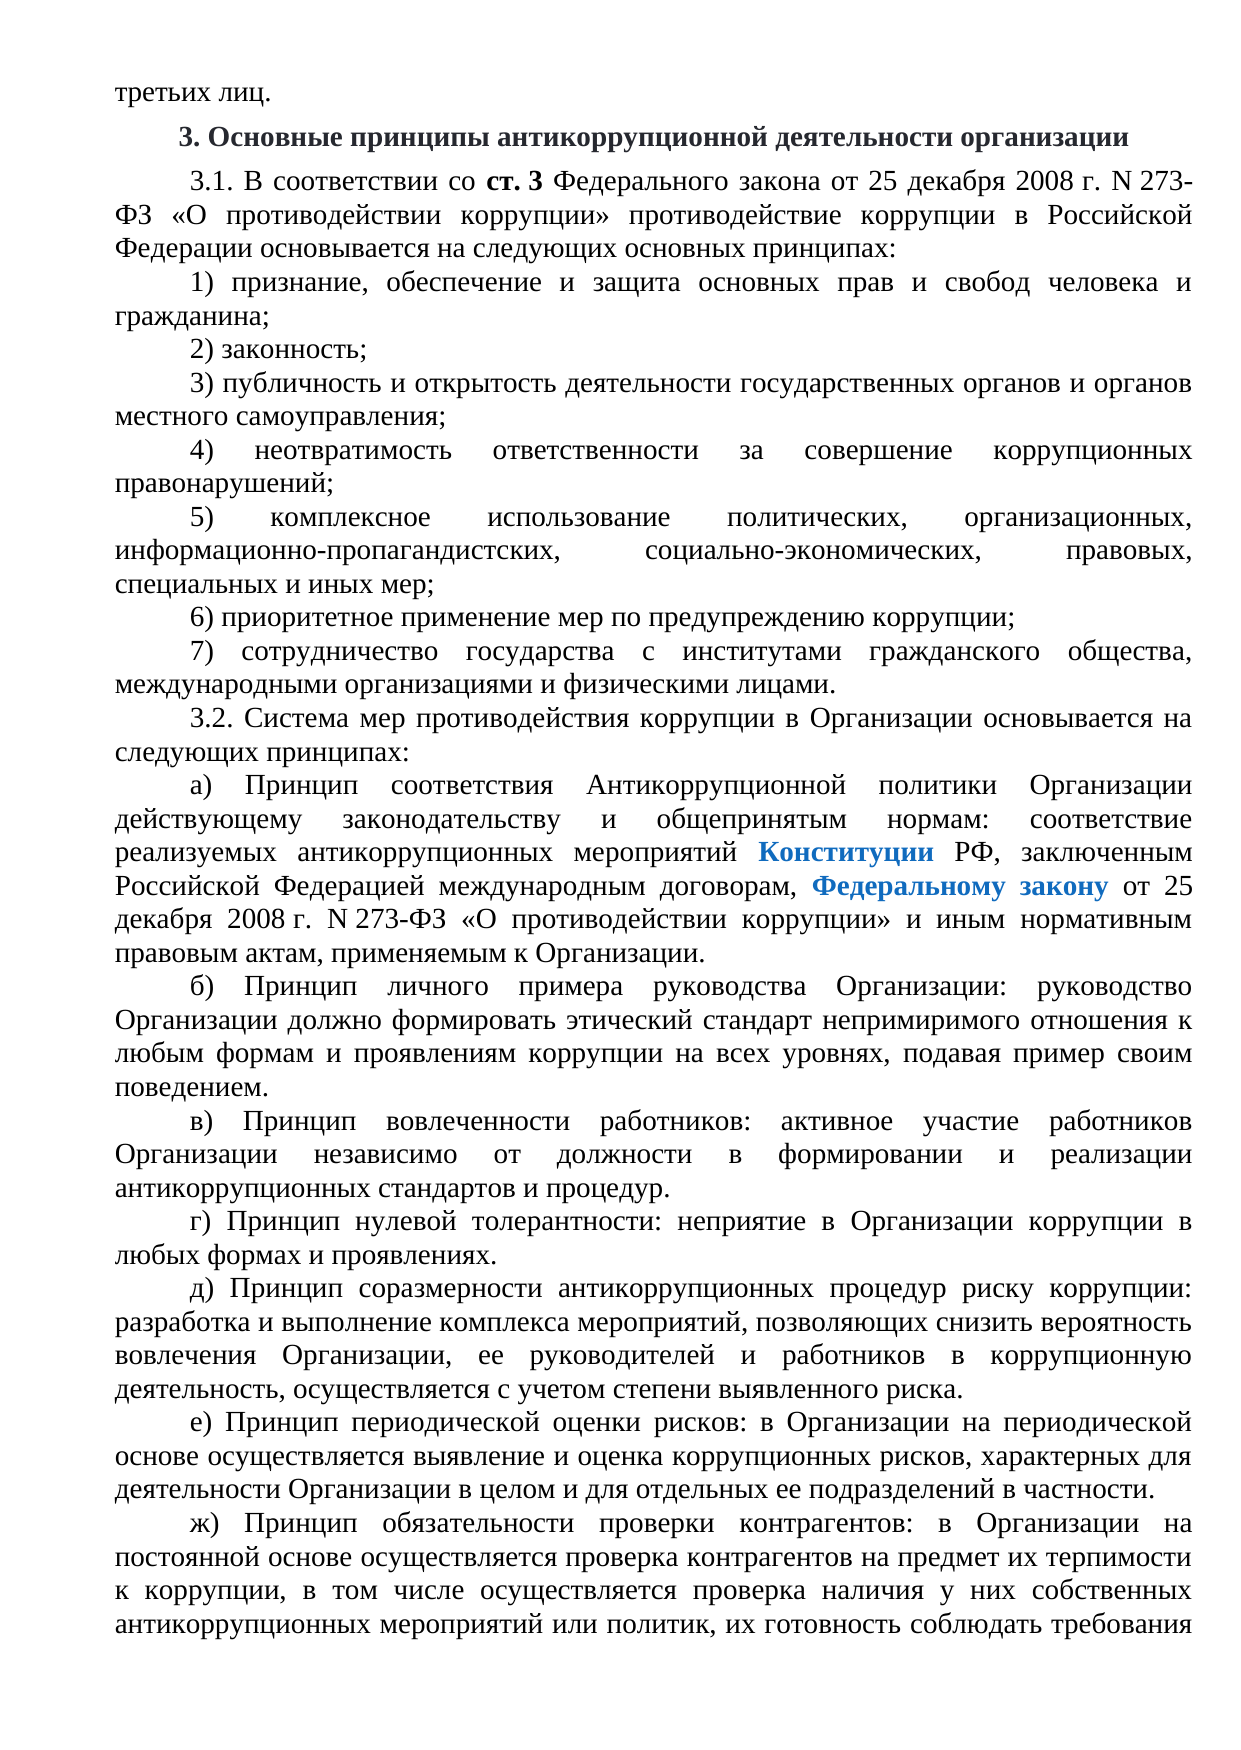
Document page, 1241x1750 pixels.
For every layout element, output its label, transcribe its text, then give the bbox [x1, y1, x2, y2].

text а) Принцип соответствия Антикоррупционной политики Организации действующему законодательству и общепринятым нормам: соответствие реализуемых антикоррупционных мероприятий Конституции РФ, заключенным Российской Федерацией международным договорам, Федеральному закону от 25 декабря 2008 г. N 273-ФЗ «О противодействии коррупции» и иным нормативным правовым актам, применяемым к Организации. [114, 767, 1193, 968]
text 4) неотвратимость ответственности за совершение коррупционных правонарушений; [114, 432, 1193, 499]
text 3.2. Система мер противодействия коррупции в Организации основывается на следующих принципах: [114, 700, 1193, 767]
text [114, 1505, 1193, 1639]
text 5) комплексное использование политических, организационных, информационно-пропагандистских, социально-экономических, правовых, специальных и иных мер; [114, 499, 1193, 599]
text 3.1. В соответствии со ст. 3 Федерального закона от 25 декабря 2008 г. N 273-ФЗ «О противодействии коррупции» противодействие коррупции в Российской Федерации основывается на следующих основных принципах: [114, 163, 1193, 264]
text в) Принцип вовлеченности работников: активное участие работников Организации независимо от должности в формировании и реализации антикоррупционных стандартов и процедур. [114, 1103, 1193, 1203]
text б) Принцип личного примера руководства Организации: руководство Организации должно формировать этический стандарт непримиримого отношения к любым формам и проявлениям коррупции на всех уровнях, подавая пример своим поведением. [114, 968, 1193, 1103]
text 3) публичность и открытость деятельности государственных органов и органов местного самоуправления; [114, 365, 1193, 432]
text 7) сотрудничество государства с институтами гражданского общества, международными организациями и физическими лицами. [114, 633, 1193, 700]
text г) Принцип нулевой толерантности: неприятие в Организации коррупции в любых формах и проявлениях. [114, 1203, 1193, 1270]
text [114, 74, 1193, 107]
text д) Принцип соразмерности антикоррупционных процедур риску коррупции: разработка и выполнение комплекса мероприятий, позволяющих снизить вероятность вовлечения Организации, ее руководителей и работников в коррупционную деятельность, осуществляется с учетом степени выявленного риска. [114, 1270, 1193, 1404]
text 2) законность; [114, 331, 1193, 365]
subtitle 3. Основные принципы антикоррупционной деятельности организации [114, 119, 1193, 152]
text 1) признание, обеспечение и защита основных прав и свобод человека и гражданина; [114, 264, 1193, 331]
text 6) приоритетное применение мер по предупреждению коррупции; [114, 599, 1193, 633]
text е) Принцип периодической оценки рисков: в Организации на периодической основе осуществляется выявление и оценка коррупционных рисков, характерных для деятельности Организации в целом и для отдельных ее подразделений в частности. [114, 1404, 1193, 1505]
